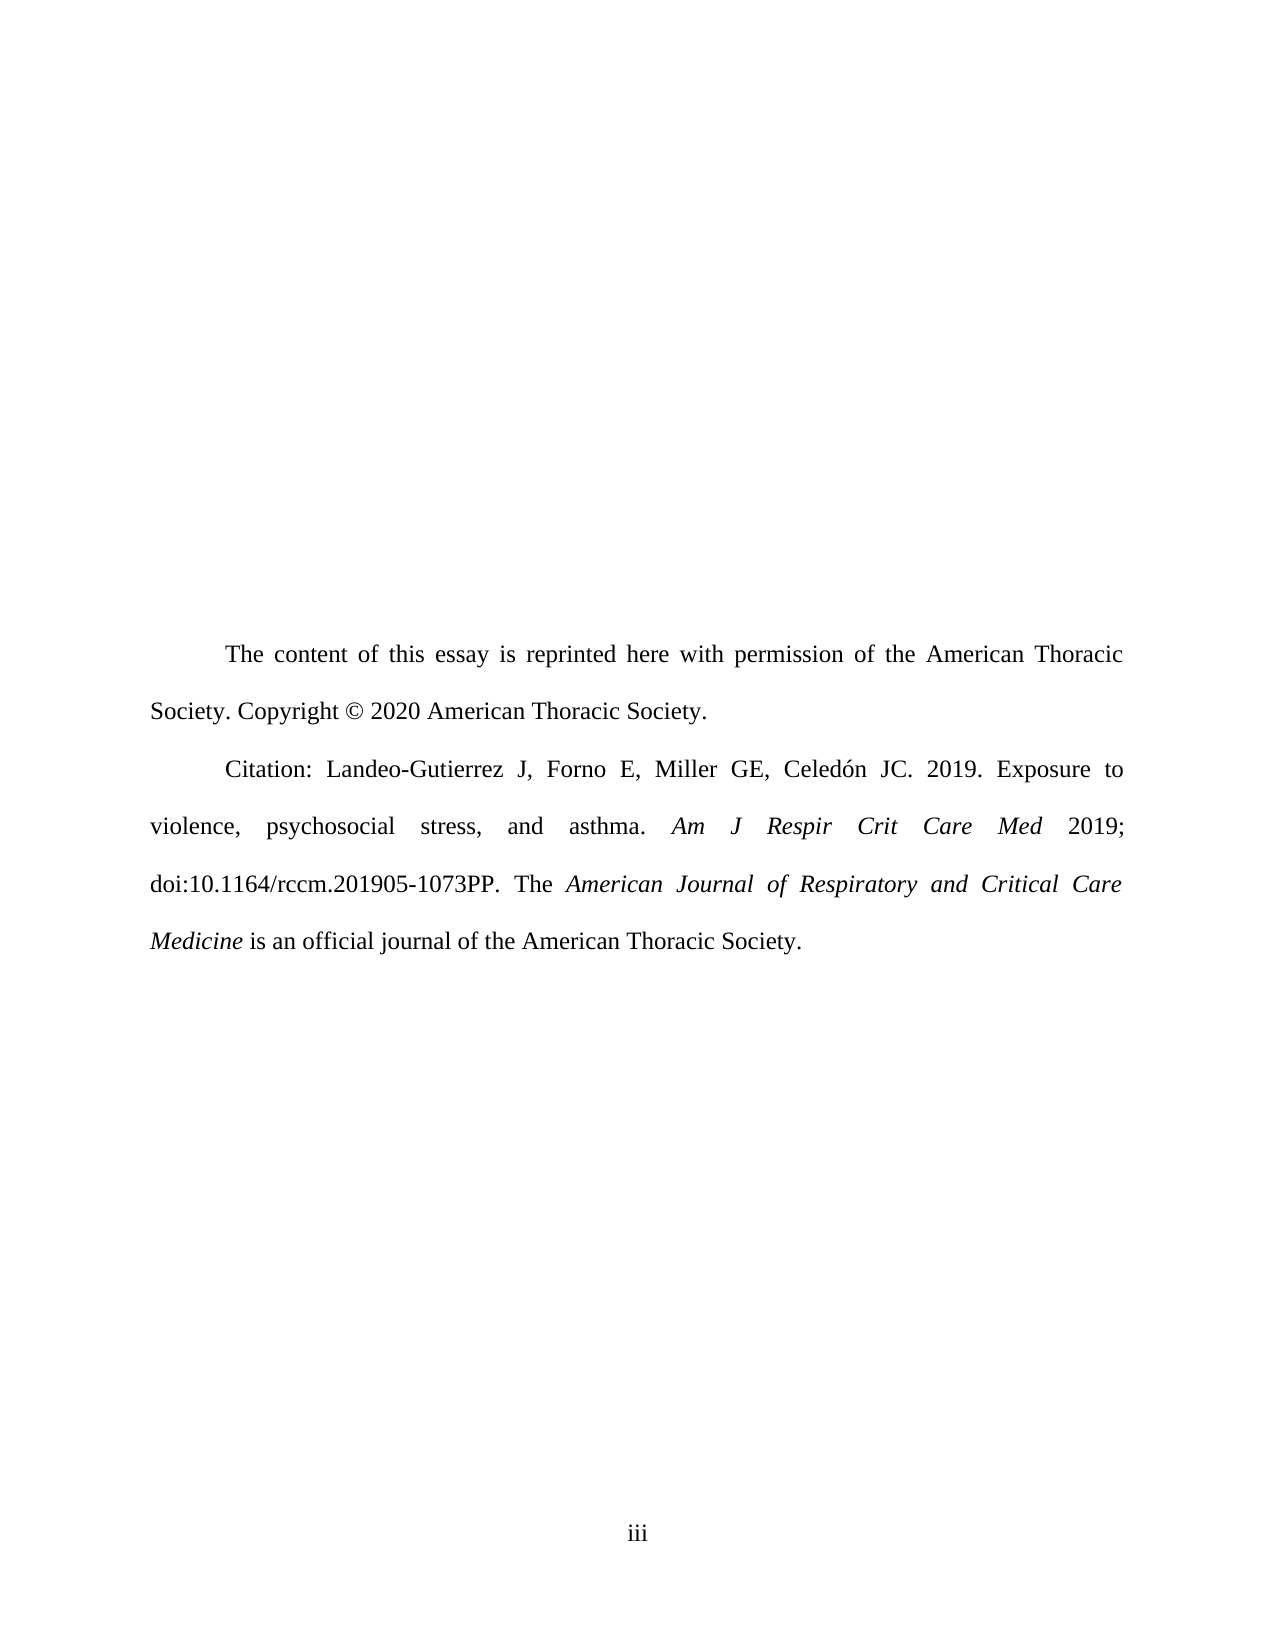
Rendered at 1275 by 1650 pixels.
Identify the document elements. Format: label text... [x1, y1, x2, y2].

text Citation: Landeo-Gutierrez J, Forno E, Miller GE, Celedón JC. 2019. Exposure to violence, psychosocial stress, and asthma. Am J Respir Crit Care Med 2019; doi:10.1164/rccm.201905-1073PP. The American Journal of Respiratory and Critical Care Medicine is an official journal of the American Thoracic Society. [150, 754, 1125, 955]
text The content of this essay is reprinted here with permission of the American Thoracic Society. Copyright © 2020 American Thoracic Society. [150, 639, 1125, 725]
